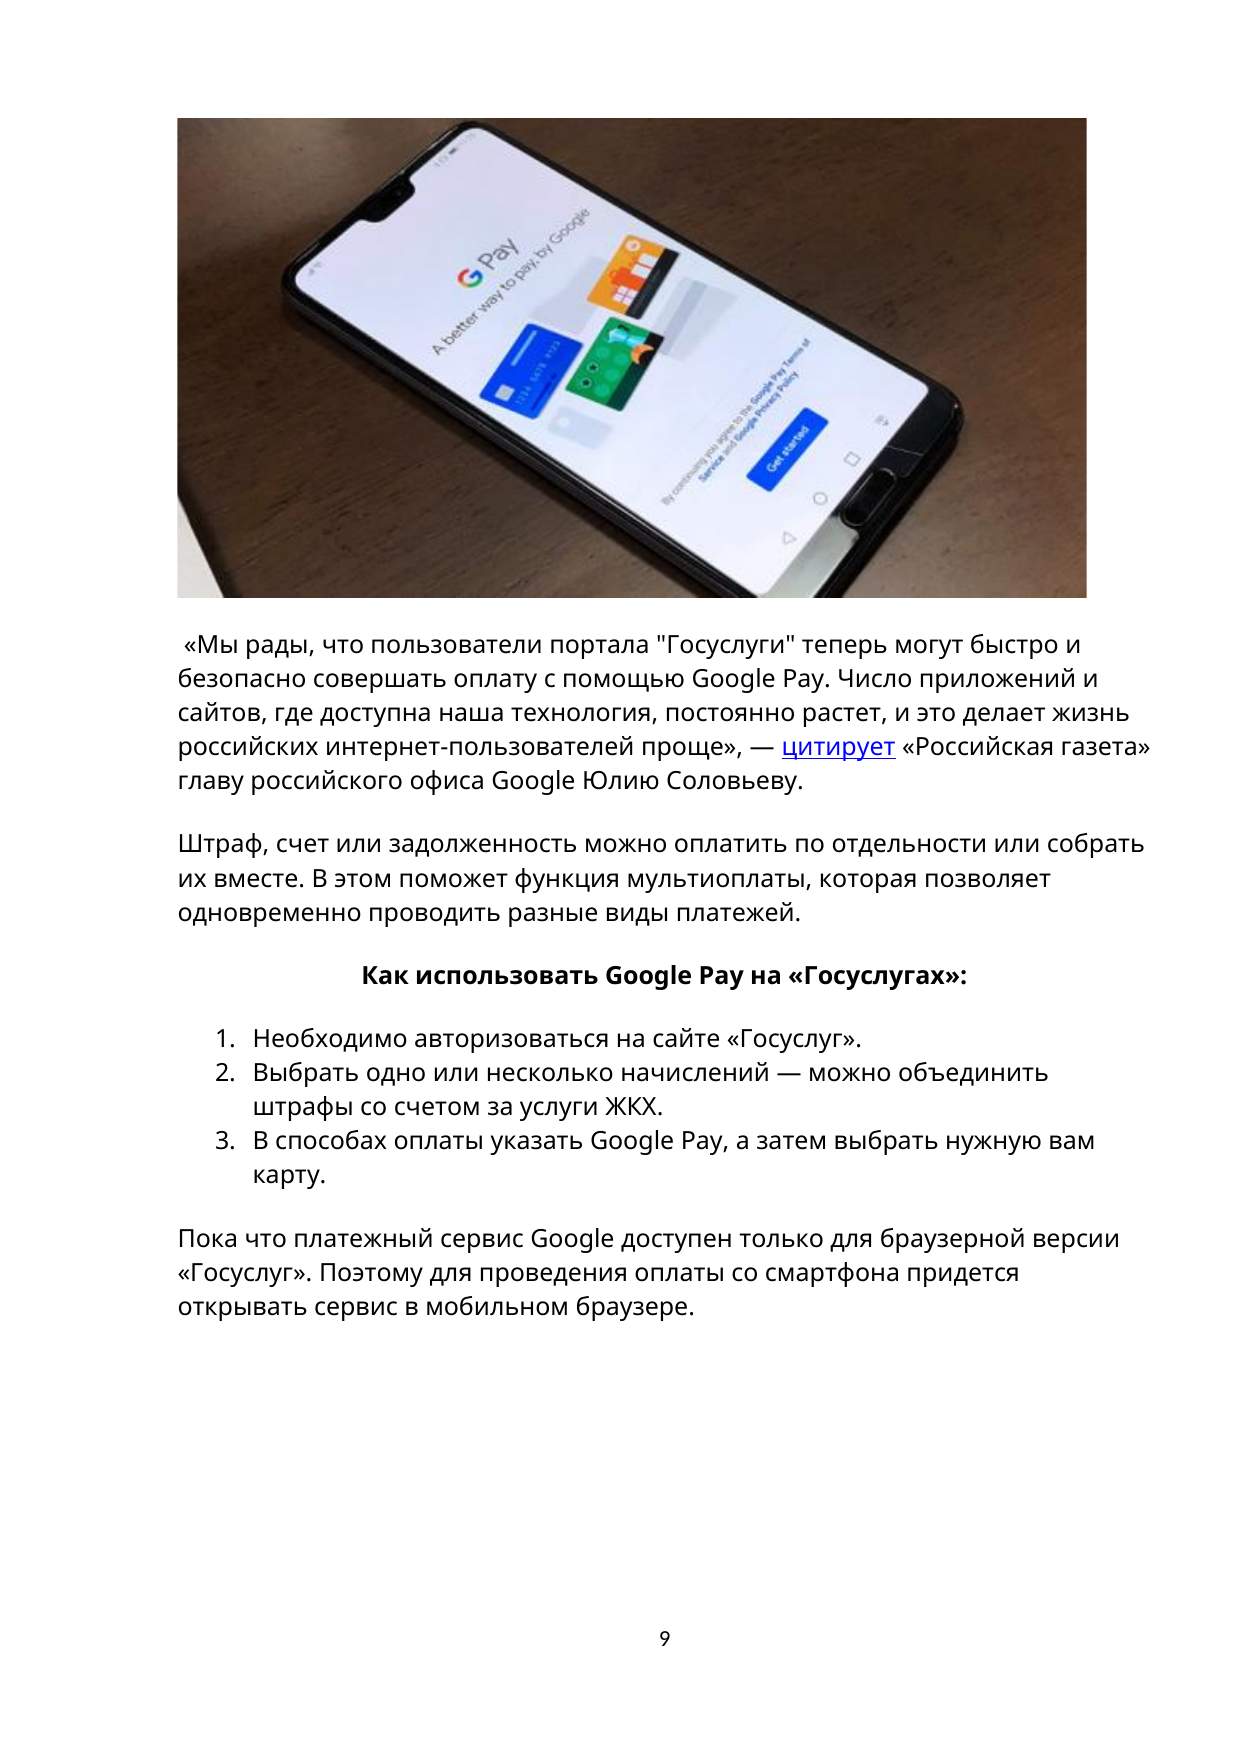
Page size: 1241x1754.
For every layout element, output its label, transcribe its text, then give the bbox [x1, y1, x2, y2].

text «Мы рады, что пользователи портала "Госуслуги" теперь могут быстро и безопасно совершать оплату с помощью Google Pay. Число приложений и сайтов, где доступна наша технология, постоянно растет, и это делает жизнь российских интернет-пользователей проще», — цитирует «Российская газета» главу российского офиса Google Юлию Соловьеву. [177, 627, 1152, 797]
text Пока что платежный сервис Google доступен только для браузерной версии «Госуслуг». Поэтому для проведения оплаты со смартфона придется открывать сервис в мобильном браузере. [177, 1220, 1152, 1322]
text Штраф, счет или задолженность можно оплатить по отдельности или собрать их вместе. В этом поможет функция мультиоплаты, которая позволяет одновременно проводить разные виды платежей. [177, 826, 1152, 928]
list В способах оплаты указать Google Pay, а затем выбрать нужную вам карту. [215, 1123, 1152, 1191]
list Необходимо авторизоваться на сайте «Госуслуг». [215, 1021, 1152, 1055]
text Как использовать Google Pay на «Госуслугах»: [177, 957, 1152, 992]
picture [177, 118, 1087, 598]
list Выбрать одно или несколько начислений — можно объединить штрафы со счетом за услуги ЖКХ. [215, 1055, 1152, 1123]
